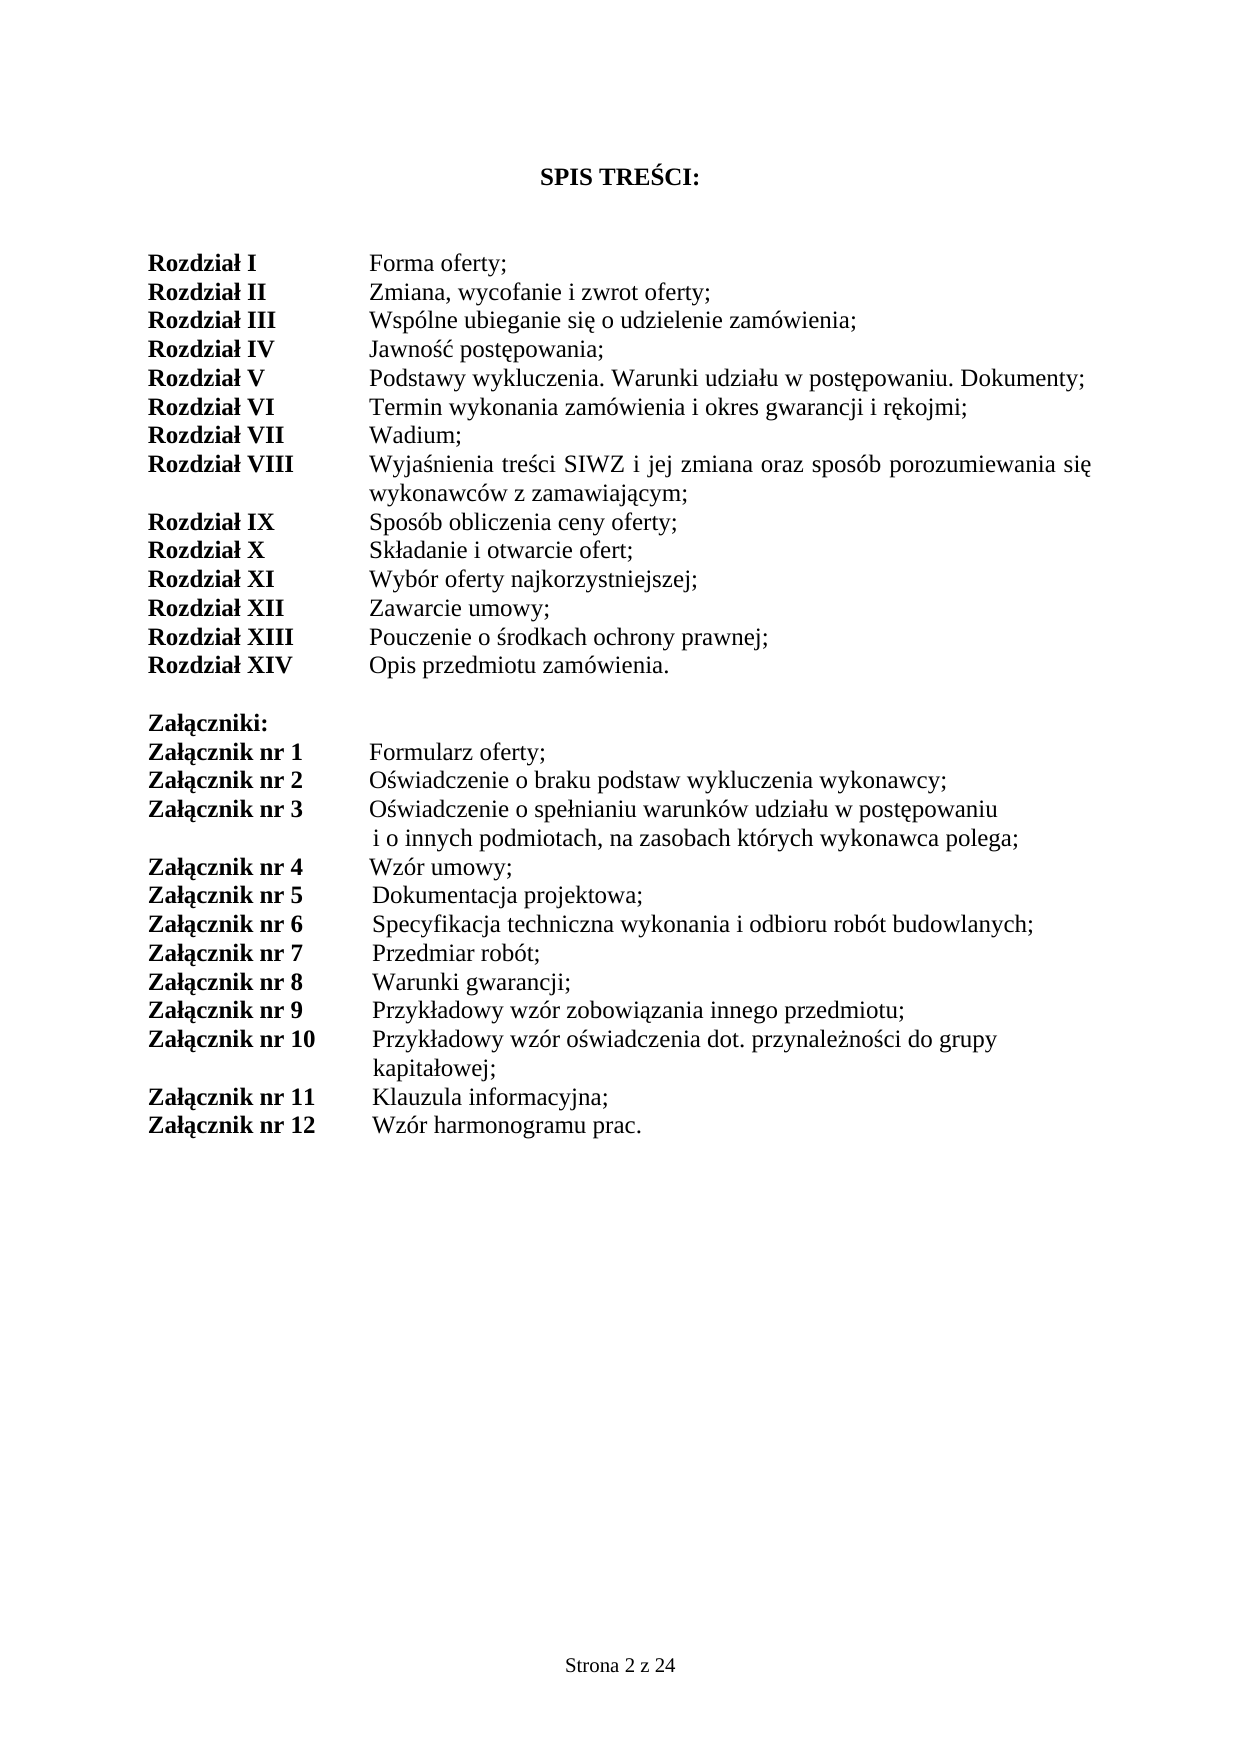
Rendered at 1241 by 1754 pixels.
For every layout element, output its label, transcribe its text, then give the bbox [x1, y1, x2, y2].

text Załącznik nr 5 Dokumentacja projektowa; [148, 880, 1093, 909]
text Rozdział VI Termin wykonania zamówienia i okres gwarancji i rękojmi; [148, 392, 1093, 420]
text Załączniki: [148, 708, 1093, 737]
text Rozdział IV Jawność postępowania; [148, 334, 1093, 363]
text Rozdział XII Zawarcie umowy; [148, 593, 1093, 622]
text Rozdział X Składanie i otwarcie ofert; [148, 535, 1093, 564]
subtitle Rozdział II Zmiana, wycofanie i zwrot oferty; [148, 277, 1093, 305]
text Załącznik nr 9 Przykładowy wzór zobowiązania innego przedmiotu; [148, 995, 1093, 1024]
text Załącznik nr 3 Oświadczenie o spełnianiu warunków udziału w postępowaniu i o innych podmiotach, na zasobach których wykonawca polega; [148, 794, 1093, 852]
text Załącznik nr 12 Wzór harmonogramu prac. [148, 1110, 1093, 1139]
text Załącznik nr 11 Klauzula informacyjna; [148, 1082, 1093, 1110]
text Załącznik nr 2 Oświadczenie o braku podstaw wykluczenia wykonawcy; [148, 765, 1093, 794]
text Rozdział XIII Pouczenie o środkach ochrony prawnej; [148, 622, 1093, 650]
text Załącznik nr 7 Przedmiar robót; [148, 938, 1093, 967]
text Załącznik nr 1 Formularz oferty; [148, 737, 1093, 765]
text Rozdział VII Wadium; [148, 420, 1093, 449]
text Załącznik nr 6 Specyfikacja techniczna wykonania i odbioru robót budowlanych; [148, 909, 1093, 938]
text Rozdział V Podstawy wykluczenia. Warunki udziału w postępowaniu. Dokumenty; [148, 363, 1093, 392]
text Załącznik nr 4 Wzór umowy; [148, 852, 1093, 880]
text Załącznik nr 10 Przykładowy wzór oświadczenia dot. przynależności do grupy kapitałowej; [148, 1024, 1093, 1082]
text Rozdział VIII Wyjaśnienia treści SIWZ i jej zmiana oraz sposób porozumiewania się wykonawców z zamawiającym; [148, 449, 1093, 507]
text Rozdział I Forma oferty; [148, 248, 1093, 277]
text Rozdział XIV Opis przedmiotu zamówienia. [148, 650, 1093, 679]
text SPIS TREŚCI: [148, 162, 1093, 190]
text Załącznik nr 8 Warunki gwarancji; [148, 967, 1093, 995]
text Rozdział XI Wybór oferty najkorzystniejszej; [148, 564, 1093, 593]
subtitle Rozdział III Wspólne ubieganie się o udzielenie zamówienia; [148, 305, 1093, 334]
text Rozdział IX Sposób obliczenia ceny oferty; [148, 507, 1093, 535]
